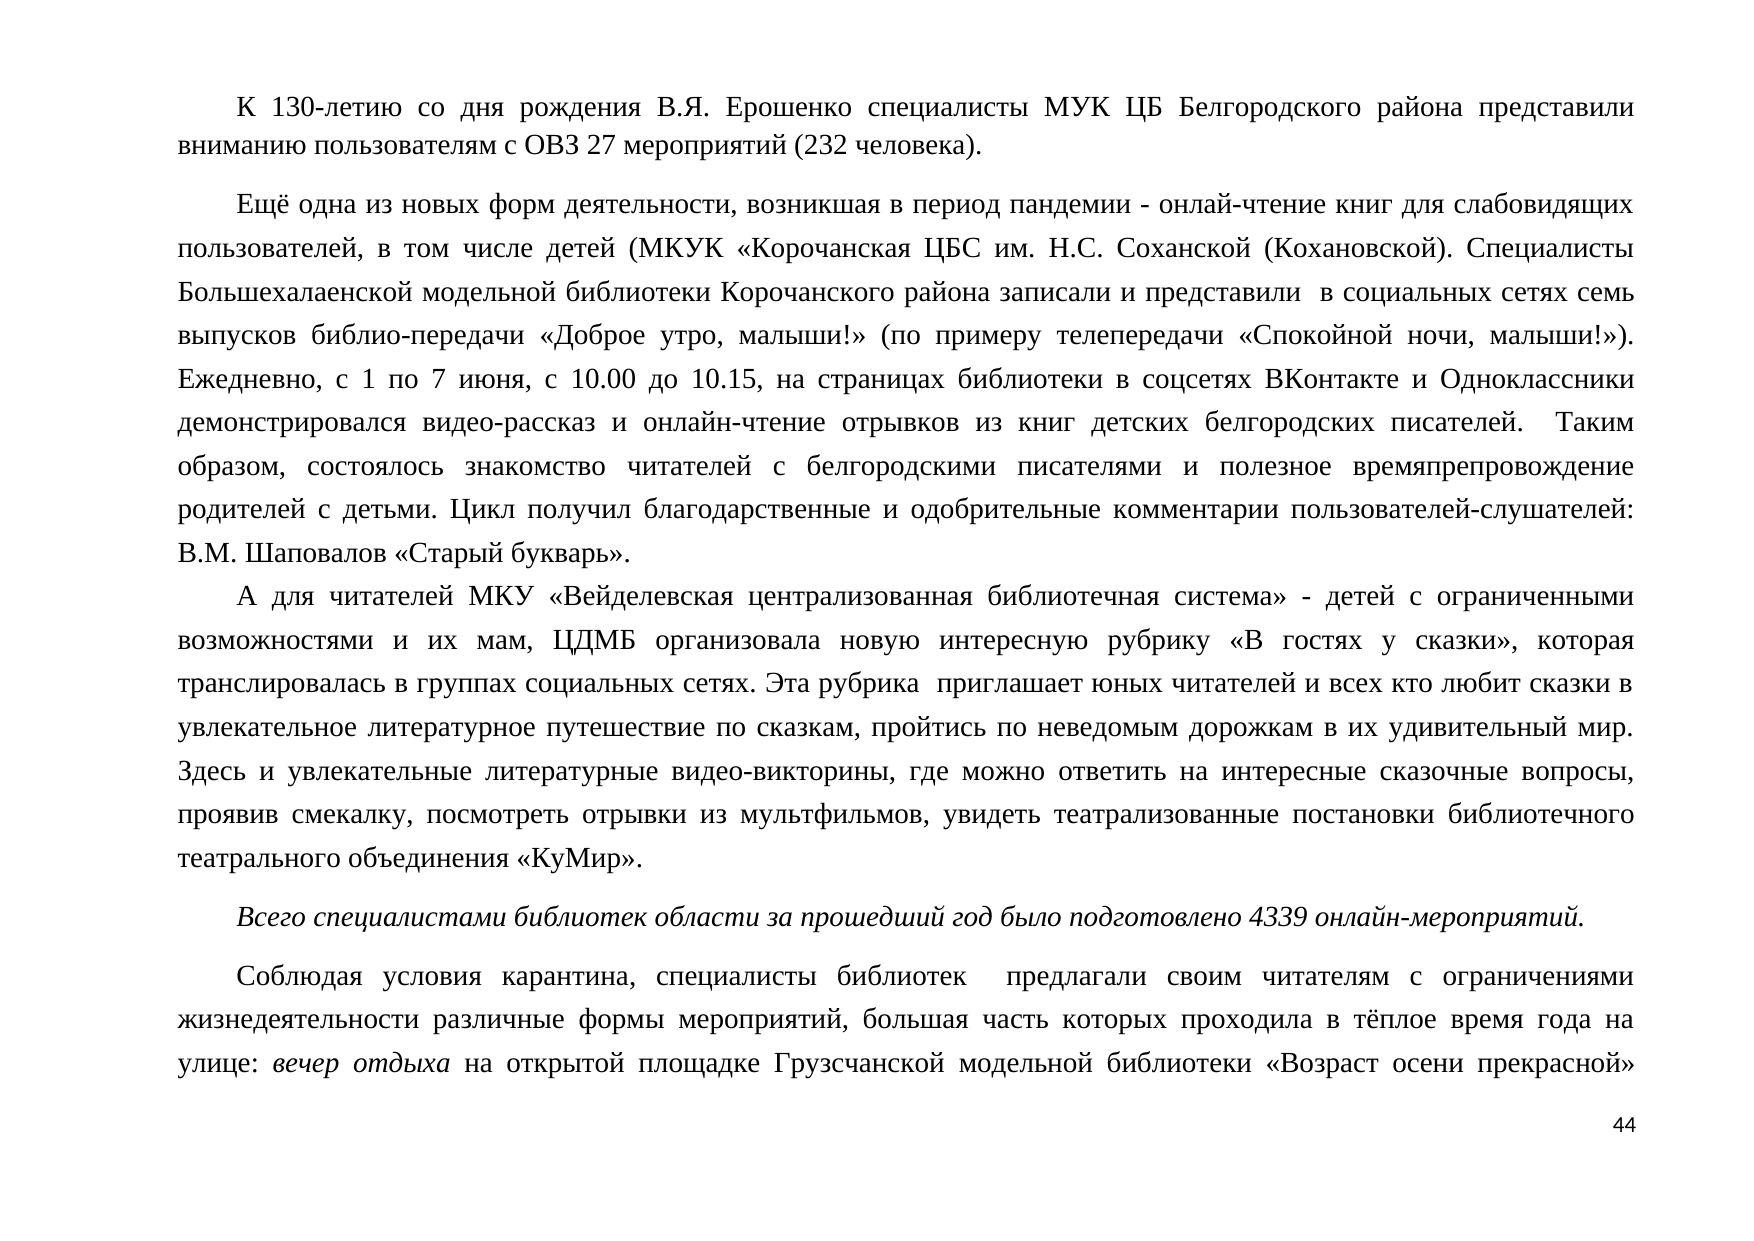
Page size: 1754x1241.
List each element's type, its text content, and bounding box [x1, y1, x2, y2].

list А для читателей МКУ «Вейделевская централизованная библиотечная система» - детей с ограниченными возможностями и их мам, ЦДМБ организовала новую интересную рубрику «В гостях у сказки», которая транслировалась в группах социальных сетях. Эта рубрика приглашает юных читателей и всех кто любит сказки в увлекательное литературное путешествие по сказкам, пройтись по неведомым дорожкам в их удивительный мир. Здесь и увлекательные литературные видео-викторины, где можно ответить на интересные сказочные вопросы, проявив смекалку, посмотреть отрывки из мультфильмов, увидеть театрализованные постановки библиотечного театрального объединения «КуМир». [177, 578, 1636, 873]
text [177, 958, 1636, 1078]
text К 130-летию со дня рождения В.Я. Ерошенко специалисты МУК ЦБ Белгородского района представили вниманию пользователям с ОВЗ 27 мероприятий (232 человека). [177, 89, 1636, 161]
text Всего специалистами библиотек области за прошедший год было подготовлено 4339 онлайн-мероприятий. [177, 899, 1636, 932]
text Ещё одна из новых форм деятельности, возникшая в период пандемии - онлай-чтение книг для слабовидящих пользователей, в том числе детей (МКУК «Корочанская ЦБС им. Н.С. Соханской (Кохановской). Специалисты Большехалаенской модельной библиотеки Корочанского района записали и представили в социальных сетях семь выпусков библио-передачи «Доброе утро, малыши!» (по примеру телепередачи «Спокойной ночи, малыши!»). Ежедневно, с 1 по 7 июня, с 10.00 до 10.15, на страницах библиотеки в соцсетях ВКонтакте и Одноклассники демонстрировался видео-рассказ и онлайн-чтение отрывков из книг детских белгородских писателей. Таким образом, состоялось знакомство читателей с белгородскими писателями и полезное времяпрепровождение родителей с детьми. Цикл получил благодарственные и одобрительные комментарии пользователей-слушателей: В.М. Шаповалов «Старый букварь». [177, 187, 1636, 568]
